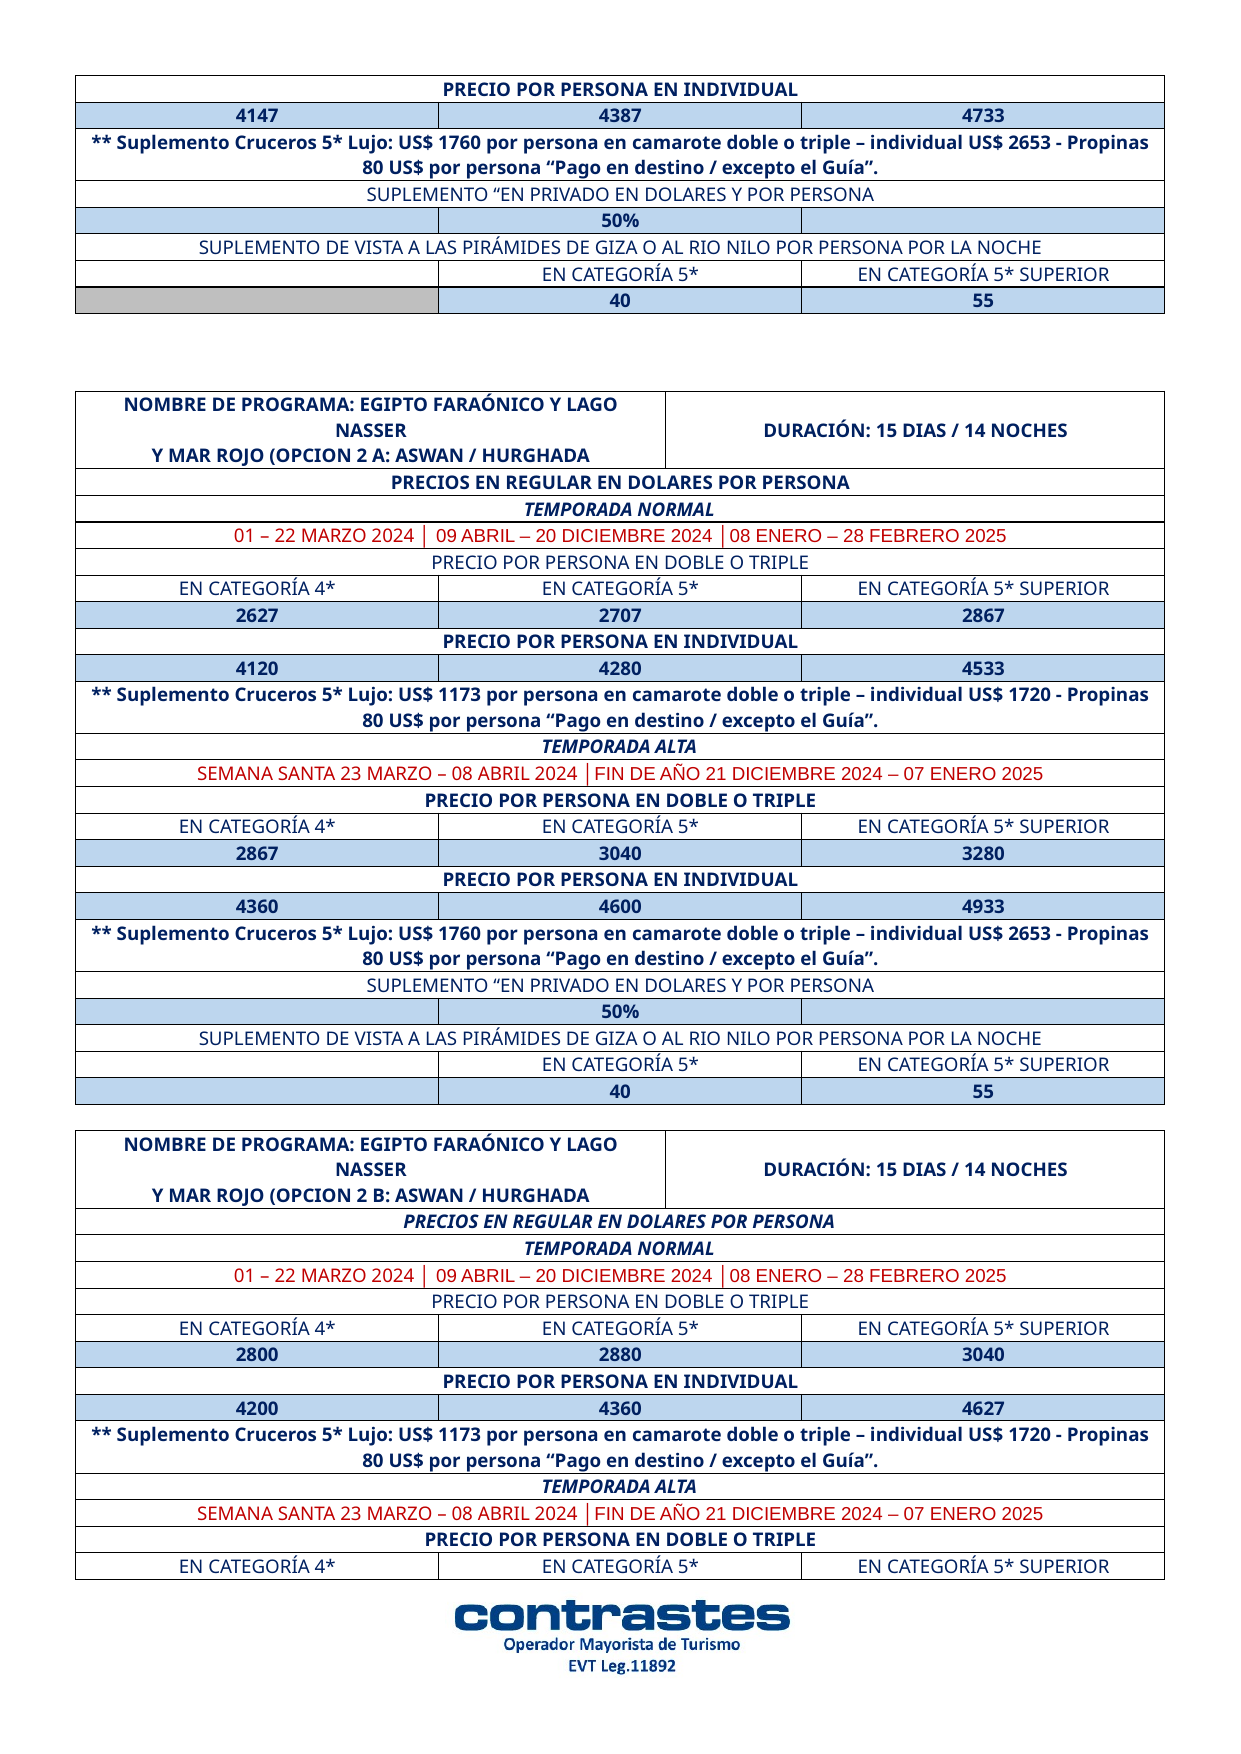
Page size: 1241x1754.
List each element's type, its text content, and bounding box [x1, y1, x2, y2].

table_cell [76, 999, 438, 1024]
table_cell SUPLEMENTO DE VISTA A LAS PIRÁMIDES DE GIZA O AL RIO NILO POR PERSONA POR LA NOCHE [76, 1025, 1164, 1051]
table_cell EN CATEGORÍA 5* [439, 814, 801, 839]
table_header DURACIÓN: 15 DIAS / 14 NOCHES [666, 1131, 1164, 1208]
table_cell EN CATEGORÍA 4* [76, 1315, 438, 1341]
table_cell 3040 [802, 1342, 1164, 1367]
table_cell 40 [439, 288, 801, 313]
table_cell 2707 [439, 602, 801, 628]
table_cell SUPLEMENTO DE VISTA A LAS PIRÁMIDES DE GIZA O AL RIO NILO POR PERSONA POR LA NOCHE [76, 234, 1164, 260]
table_cell TEMPORADA ALTA [76, 734, 1164, 759]
table_cell SEMANA SANTA 23 MARZO – 08 ABRIL 2024 │FIN DE AÑO 21 DICIEMBRE 2024 – 07 ENERO 2025 [76, 760, 1164, 786]
table_cell PRECIO POR PERSONA EN DOBLE O TRIPLE [76, 1289, 1164, 1314]
table_cell ** Suplemento Cruceros 5* Lujo: US$ 1760 por persona en camarote doble o triple – individual US$ 2653 - Propinas 80 US$ por persona “Pago en destino / excepto el Guía”. [76, 129, 1164, 180]
table_cell ** Suplemento Cruceros 5* Lujo: US$ 1173 por persona en camarote doble o triple – individual US$ 1720 - Propinas 80 US$ por persona “Pago en destino / excepto el Guía”. [76, 1421, 1164, 1472]
table_cell ** Suplemento Cruceros 5* Lujo: US$ 1173 por persona en camarote doble o triple – individual US$ 1720 - Propinas 80 US$ por persona “Pago en destino / excepto el Guía”. [76, 682, 1164, 733]
table_cell 3280 [802, 840, 1164, 866]
table_cell SEMANA SANTA 23 MARZO – 08 ABRIL 2024 │FIN DE AÑO 21 DICIEMBRE 2024 – 07 ENERO 2025 [76, 1500, 1164, 1526]
table_cell TEMPORADA NORMAL [76, 496, 1164, 521]
table_cell PRECIO POR PERSONA EN INDIVIDUAL [76, 867, 1164, 892]
table_cell [802, 999, 1164, 1024]
table_cell EN CATEGORÍA 4* [76, 576, 438, 601]
table_cell 4933 [802, 893, 1164, 919]
picture [445, 1590, 796, 1681]
table_cell [76, 1052, 438, 1077]
table_header DURACIÓN: 15 DIAS / 14 NOCHES [666, 392, 1164, 468]
table_cell 50% [439, 208, 801, 233]
table_cell 55 [802, 1078, 1164, 1104]
table_cell 4387 [439, 103, 801, 128]
table_cell EN CATEGORÍA 5* [439, 1553, 801, 1579]
table_cell SUPLEMENTO “EN PRIVADO EN DOLARES Y POR PERSONA [76, 181, 1164, 207]
table_cell EN CATEGORÍA 5* [439, 576, 801, 601]
table_cell EN CATEGORÍA 5* SUPERIOR [802, 1553, 1164, 1579]
table_cell EN CATEGORÍA 5* [439, 1052, 801, 1077]
table_cell PRECIO POR PERSONA EN INDIVIDUAL [76, 629, 1164, 654]
table_header NOMBRE DE PROGRAMA: EGIPTO FARAÓNICO Y LAGO NASSER Y MAR ROJO (OPCION 2 A: ASWAN / HURGHADA [76, 392, 665, 468]
table_cell 01 – 22 MARZO 2024 │ 09 ABRIL – 20 DICIEMBRE 2024 │08 ENERO – 28 FEBRERO 2025 [76, 523, 1164, 548]
table_cell PRECIOS EN REGULAR EN DOLARES POR PERSONA [76, 1209, 1164, 1234]
table_cell [76, 1078, 438, 1104]
table_cell 4360 [76, 893, 438, 919]
table_cell PRECIO POR PERSONA EN INDIVIDUAL [76, 1368, 1164, 1394]
table_cell EN CATEGORÍA 4* [76, 814, 438, 839]
table_cell PRECIO POR PERSONA EN DOBLE O TRIPLE [76, 1527, 1164, 1552]
table_cell 4280 [439, 655, 801, 681]
table_cell 3040 [439, 840, 801, 866]
table_cell TEMPORADA ALTA [76, 1474, 1164, 1499]
table_cell EN CATEGORÍA 5* SUPERIOR [802, 1052, 1164, 1077]
table_cell 01 – 22 MARZO 2024 │ 09 ABRIL – 20 DICIEMBRE 2024 │08 ENERO – 28 FEBRERO 2025 [76, 1262, 1164, 1287]
table_cell 2880 [439, 1342, 801, 1367]
table_cell EN CATEGORÍA 5* SUPERIOR [802, 261, 1164, 286]
table_cell PRECIO POR PERSONA EN DOBLE O TRIPLE [76, 787, 1164, 812]
table_cell EN CATEGORÍA 5* SUPERIOR [802, 1315, 1164, 1341]
table_cell PRECIO POR PERSONA EN DOBLE O TRIPLE [76, 549, 1164, 574]
table_cell EN CATEGORÍA 5* [439, 261, 801, 286]
table_cell 4627 [802, 1395, 1164, 1420]
table_cell 4533 [802, 655, 1164, 681]
table_cell [76, 208, 438, 233]
table_cell 4120 [76, 655, 438, 681]
table_cell 40 [439, 1078, 801, 1104]
table_cell 50% [439, 999, 801, 1024]
table_cell ** Suplemento Cruceros 5* Lujo: US$ 1760 por persona en camarote doble o triple – individual US$ 2653 - Propinas 80 US$ por persona “Pago en destino / excepto el Guía”. [76, 920, 1164, 971]
table_cell [76, 288, 438, 313]
table_cell TEMPORADA NORMAL [76, 1235, 1164, 1261]
table_cell PRECIO POR PERSONA EN INDIVIDUAL [76, 76, 1164, 102]
table_cell 2867 [802, 602, 1164, 628]
table_cell 2867 [76, 840, 438, 866]
table_cell EN CATEGORÍA 5* SUPERIOR [802, 814, 1164, 839]
table_cell EN CATEGORÍA 4* [76, 1553, 438, 1579]
table_cell 55 [802, 288, 1164, 313]
table_cell 4360 [439, 1395, 801, 1420]
table_cell [802, 208, 1164, 233]
table_cell EN CATEGORÍA 5* [439, 1315, 801, 1341]
table_cell EN CATEGORÍA 5* SUPERIOR [802, 576, 1164, 601]
table_cell 2627 [76, 602, 438, 628]
table_header NOMBRE DE PROGRAMA: EGIPTO FARAÓNICO Y LAGO NASSER Y MAR ROJO (OPCION 2 B: ASWAN / HURGHADA [76, 1131, 665, 1208]
table_cell 4600 [439, 893, 801, 919]
table_cell 4147 [76, 103, 438, 128]
table_cell [76, 261, 438, 286]
table_cell 4733 [802, 103, 1164, 128]
table_cell 4200 [76, 1395, 438, 1420]
table_cell SUPLEMENTO “EN PRIVADO EN DOLARES Y POR PERSONA [76, 972, 1164, 997]
table_cell 2800 [76, 1342, 438, 1367]
table_cell PRECIOS EN REGULAR EN DOLARES POR PERSONA [76, 469, 1164, 495]
